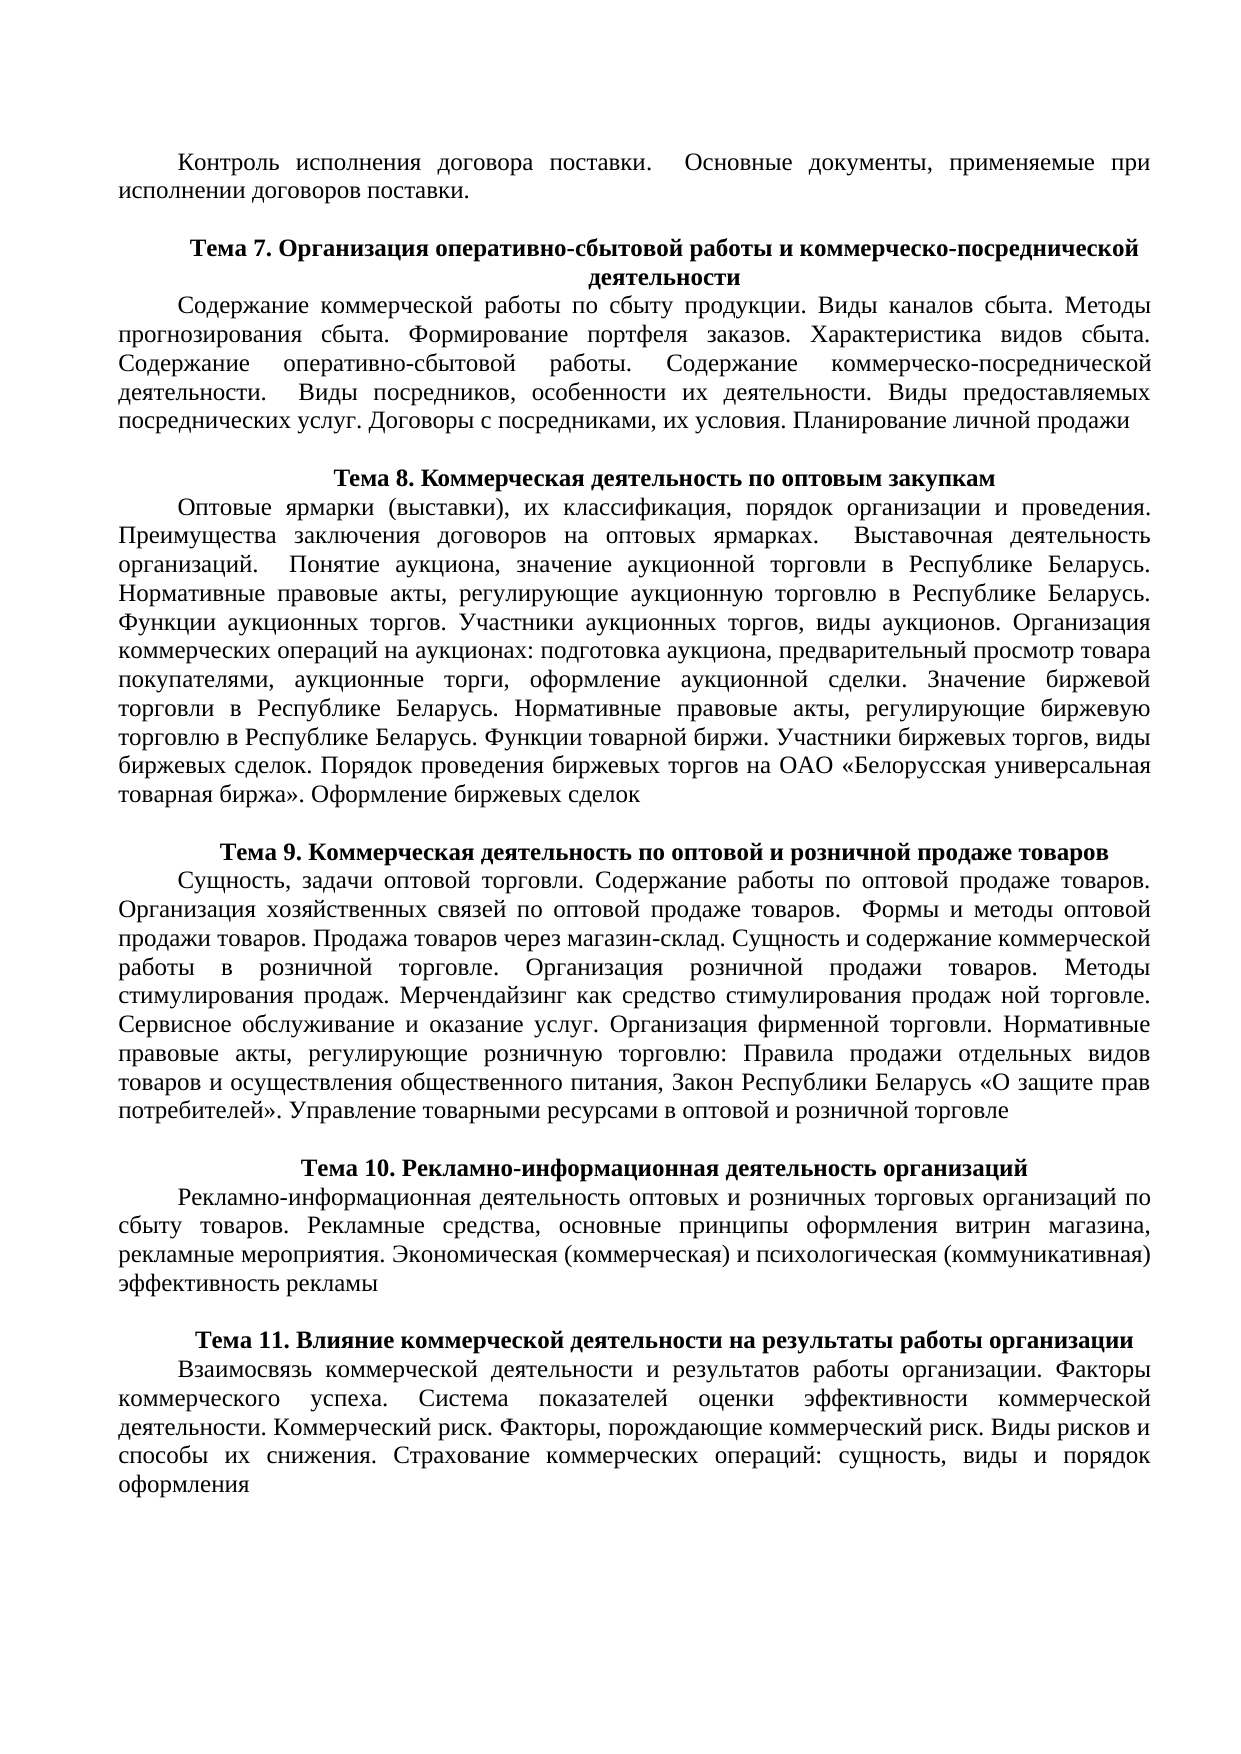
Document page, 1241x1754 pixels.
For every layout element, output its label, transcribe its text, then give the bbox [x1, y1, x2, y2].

text Тема 7. Организация оперативно-сбытовой работы и коммерческо-посреднической [118, 233, 1152, 262]
text деятельности [118, 262, 1152, 291]
text Тема 9. Коммерческая деятельность по оптовой и розничной продаже товаров [118, 837, 1152, 866]
text Содержание коммерческой работы по сбыту продукции. Виды каналов сбыта. Методы прогнозирования сбыта. Формирование портфеля заказов. Характеристика видов сбыта. Содержание оперативно-сбытовой работы. Содержание коммерческо-посреднической деятельности. Виды посредников, особенности их деятельности. Виды предоставляемых посреднических услуг. Договоры с посредниками, их условия. Планирование личной продажи [118, 291, 1152, 434]
text Контроль исполнения договора поставки. Основные документы, применяемые при исполнении договоров поставки. [118, 147, 1152, 204]
text Тема 11. Влияние коммерческой деятельности на результаты работы организации [118, 1326, 1152, 1354]
text Взаимосвязь коммерческой деятельности и результатов работы организации. Факторы коммерческого успеха. Система показателей оценки эффективности коммерческой деятельности. Коммерческий риск. Факторы, порождающие коммерческий риск. Виды рисков и способы их снижения. Страхование коммерческих операций: сущность, виды и порядок оформления [118, 1354, 1152, 1498]
text Оптовые ярмарки (выставки), их классификация, порядок организации и проведения. Преимущества заключения договоров на оптовых ярмарках. Выставочная деятельность организаций. Понятие аукциона, значение аукционной торговли в Республике Беларусь. Нормативные правовые акты, регулирующие аукционную торговлю в Республике Беларусь. Функции аукционных торгов. Участники аукционных торгов, виды аукционов. Организация коммерческих операций на аукционах: подготовка аукциона, предварительный просмотр товара покупателями, аукционные торги, оформление аукционной сделки. Значение биржевой торговли в Республике Беларусь. Нормативные правовые акты, регулирующие биржевую торговлю в Республике Беларусь. Функции товарной биржи. Участники биржевых торгов, виды биржевых сделок. Порядок проведения биржевых торгов на ОАО «Белорусская универсальная товарная биржа». Оформление биржевых сделок [118, 492, 1152, 808]
text Сущность, задачи оптовой торговли. Содержание работы по оптовой продаже товаров. Организация хозяйственных связей по оптовой продаже товаров. Формы и методы оптовой продажи товаров. Продажа товаров через магазин-склад. Сущность и содержание коммерческой работы в розничной торговле. Организация розничной продажи товаров. Методы стимулирования продаж. Мерчендайзинг как средство стимулирования продаж ной торговле. Сервисное обслуживание и оказание услуг. Организация фирменной торговли. Нормативные правовые акты, регулирующие розничную торговлю: Правила продажи отдельных видов товаров и осуществления общественного питания, Закон Республики Беларусь «О защите прав потребителей». Управление товарными ресурсами в оптовой и розничной торговле [118, 866, 1152, 1124]
text Рекламно-информационная деятельность оптовых и розничных торговых организаций по сбыту товаров. Рекламные средства, основные принципы оформления витрин магазина, рекламные мероприятия. Экономическая (коммерческая) и психологическая (коммуникативная) эффективность рекламы [118, 1182, 1152, 1297]
text Тема 10. Рекламно-информационная деятельность организаций [118, 1153, 1152, 1182]
subtitle Тема 8. Коммерческая деятельность по оптовым закупкам [118, 463, 1152, 492]
